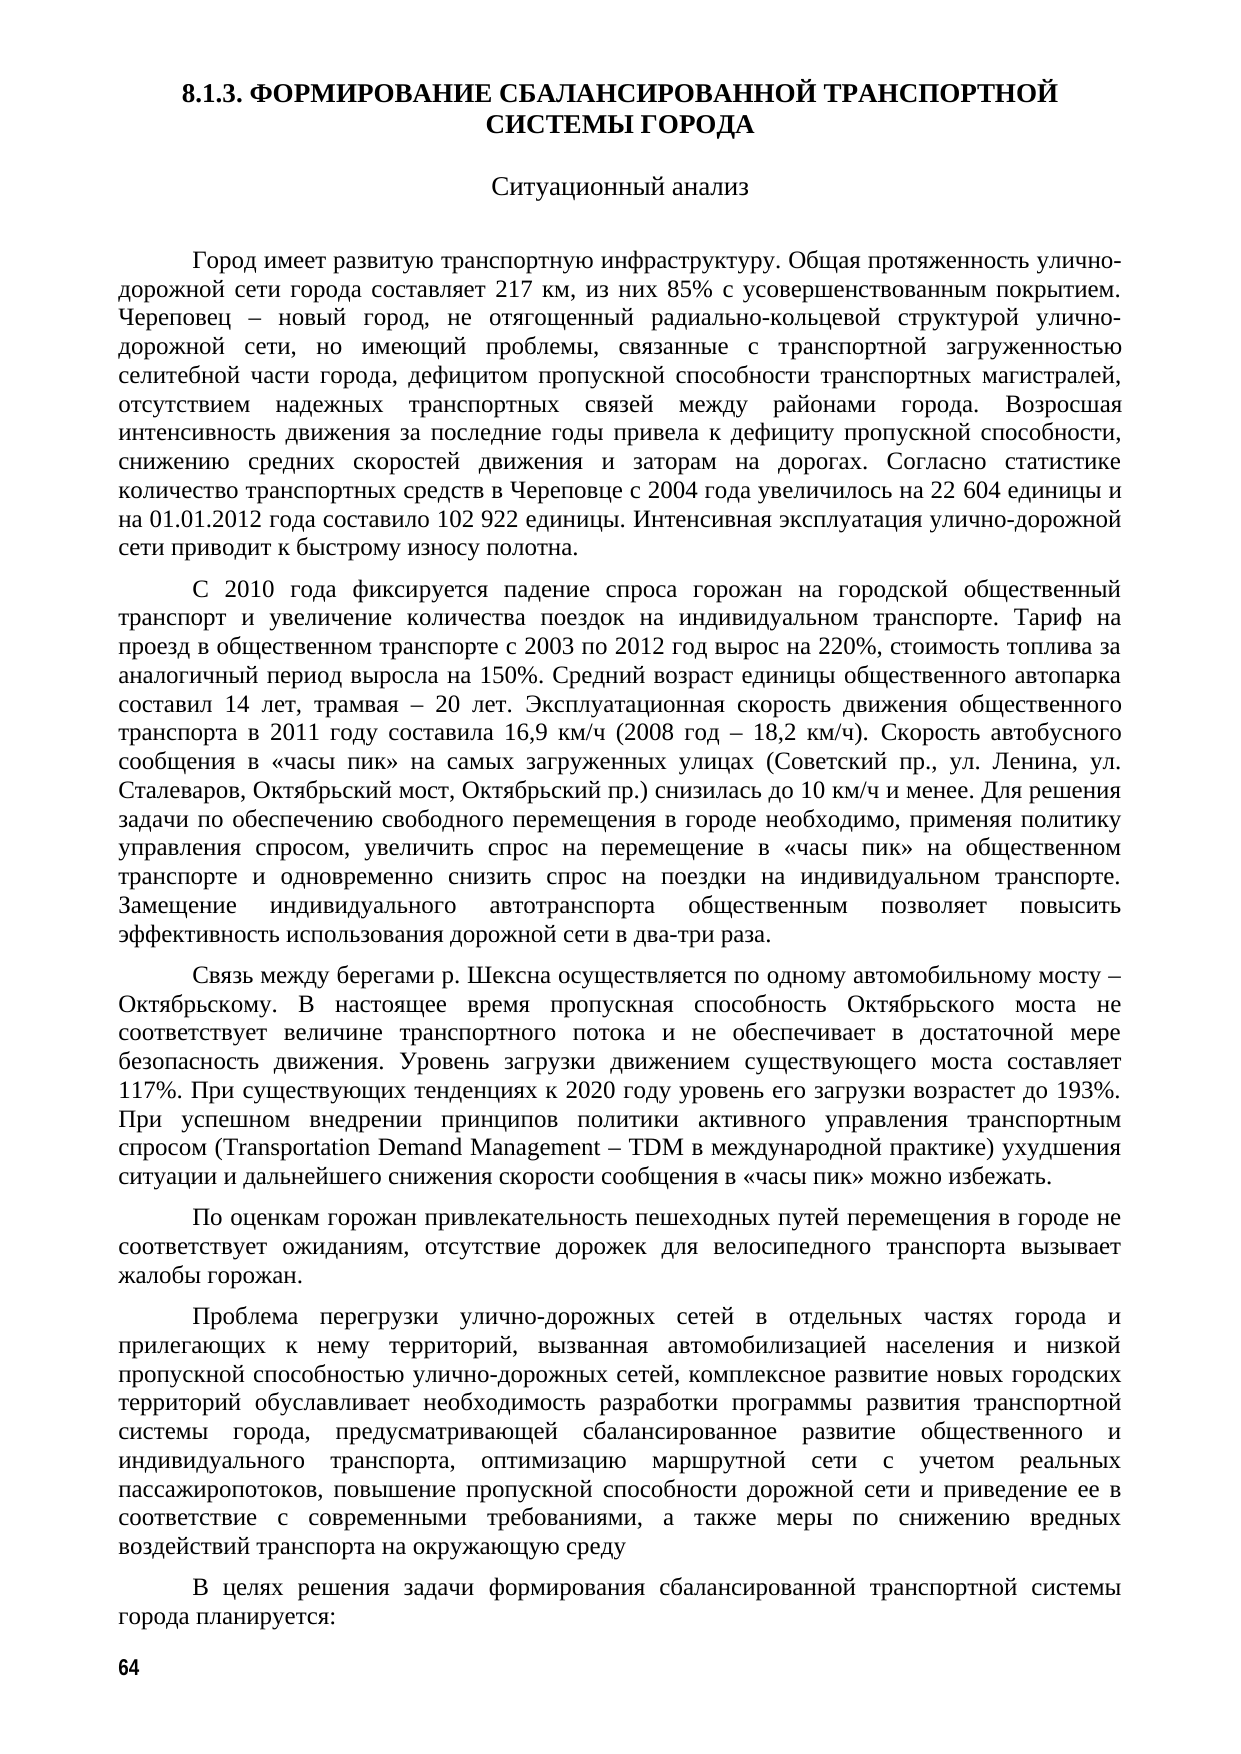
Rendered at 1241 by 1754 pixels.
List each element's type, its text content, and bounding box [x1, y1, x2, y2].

text Связь между берегами р. Шексна осуществляется по одному автомобильному мосту – Октябрьскому. В настоящее время пропускная способность Октябрьского моста не соответствует величине транспортного потока и не обеспечивает в достаточной мере безопасность движения. Уровень загрузки движением существующего моста составляет 117%. При существующих тенденциях к 2020 году уровень его загрузки возрастет до 193%. При успешном внедрении принципов политики активного управления транспортным спросом (Transportation Demand Management – TDM в международной практике) ухудшения ситуации и дальнейшего снижения скорости сообщения в «часы пик» можно избежать. [118, 960, 1122, 1190]
text 8.1.3. Формирование сбалансированной транспортной [118, 77, 1122, 108]
text По оценкам горожан привлекательность пешеходных путей перемещения в городе не соответствует ожиданиям, отсутствие дорожек для велосипедного транспорта вызывает жалобы горожан. [118, 1202, 1122, 1289]
text Город имеет развитую транспортную инфраструктуру. Общая протяженность улично-дорожной сети города составляет 217 км, из них 85% с усовершенствованным покрытием. Череповец – новый город, не отягощенный радиально-кольцевой структурой улично-дорожной сети, но имеющий проблемы, связанные с транспортной загруженностью селитебной части города, дефицитом пропускной способности транспортных магистралей, отсутствием надежных транспортных связей между районами города. Возросшая интенсивность движения за последние годы привела к дефициту пропускной способности, снижению средних скоростей движения и заторам на дорогах. Согласно статистике количество транспортных средств в Череповце с 2004 года увеличилось на 22 604 единицы и на 01.01.2012 года составило 102 922 единицы. Интенсивная эксплуатация улично-дорожной сети приводит к быстрому износу полотна. [118, 245, 1122, 561]
text Ситуационный анализ [118, 170, 1122, 201]
text С 2010 года фиксируется падение спроса горожан на городской общественный транспорт и увеличение количества поездок на индивидуальном транспорте. Тариф на проезд в общественном транспорте с 2003 по 2012 год вырос на 220%, стоимость топлива за аналогичный период выросла на 150%. Средний возраст единицы общественного автопарка составил 14 лет, трамвая – 20 лет. Эксплуатационная скорость движения общественного транспорта в 2011 году составила 16,9 км/ч (2008 год – 18,2 км/ч). Скорость автобусного сообщения в «часы пик» на самых загруженных улицах (Советский пр., ул. Ленина, ул. Сталеваров, Октябрьский мост, Октябрьский пр.) снизилась до 10 км/ч и менее. Для решения задачи по обеспечению свободного перемещения в городе необходимо, применяя политику управления спросом, увеличить спрос на перемещение в «часы пик» на общественном транспорте и одновременно снизить спрос на поездки на индивидуальном транспорте. Замещение индивидуального автотранспорта общественным позволяет повысить эффективность использования дорожной сети в два-три раза. [118, 574, 1122, 947]
text Проблема перегрузки улично-дорожных сетей в отдельных частях города и прилегающих к нему территорий, вызванная автомобилизацией населения и низкой пропускной способностью улично-дорожных сетей, комплексное развитие новых городских территорий обуславливает необходимость разработки программы развития транспортной системы города, предусматривающей сбалансированное развитие общественного и индивидуального транспорта, оптимизацию маршрутной сети с учетом реальных пассажиропотоков, повышение пропускной способности дорожной сети и приведение ее в соответствие с современными требованиями, а также меры по снижению вредных воздействий транспорта на окружающую среду [118, 1301, 1122, 1560]
text В целях решения задачи формирования сбалансированной транспортной системы города планируется: [118, 1572, 1122, 1630]
text системы города [118, 108, 1122, 139]
